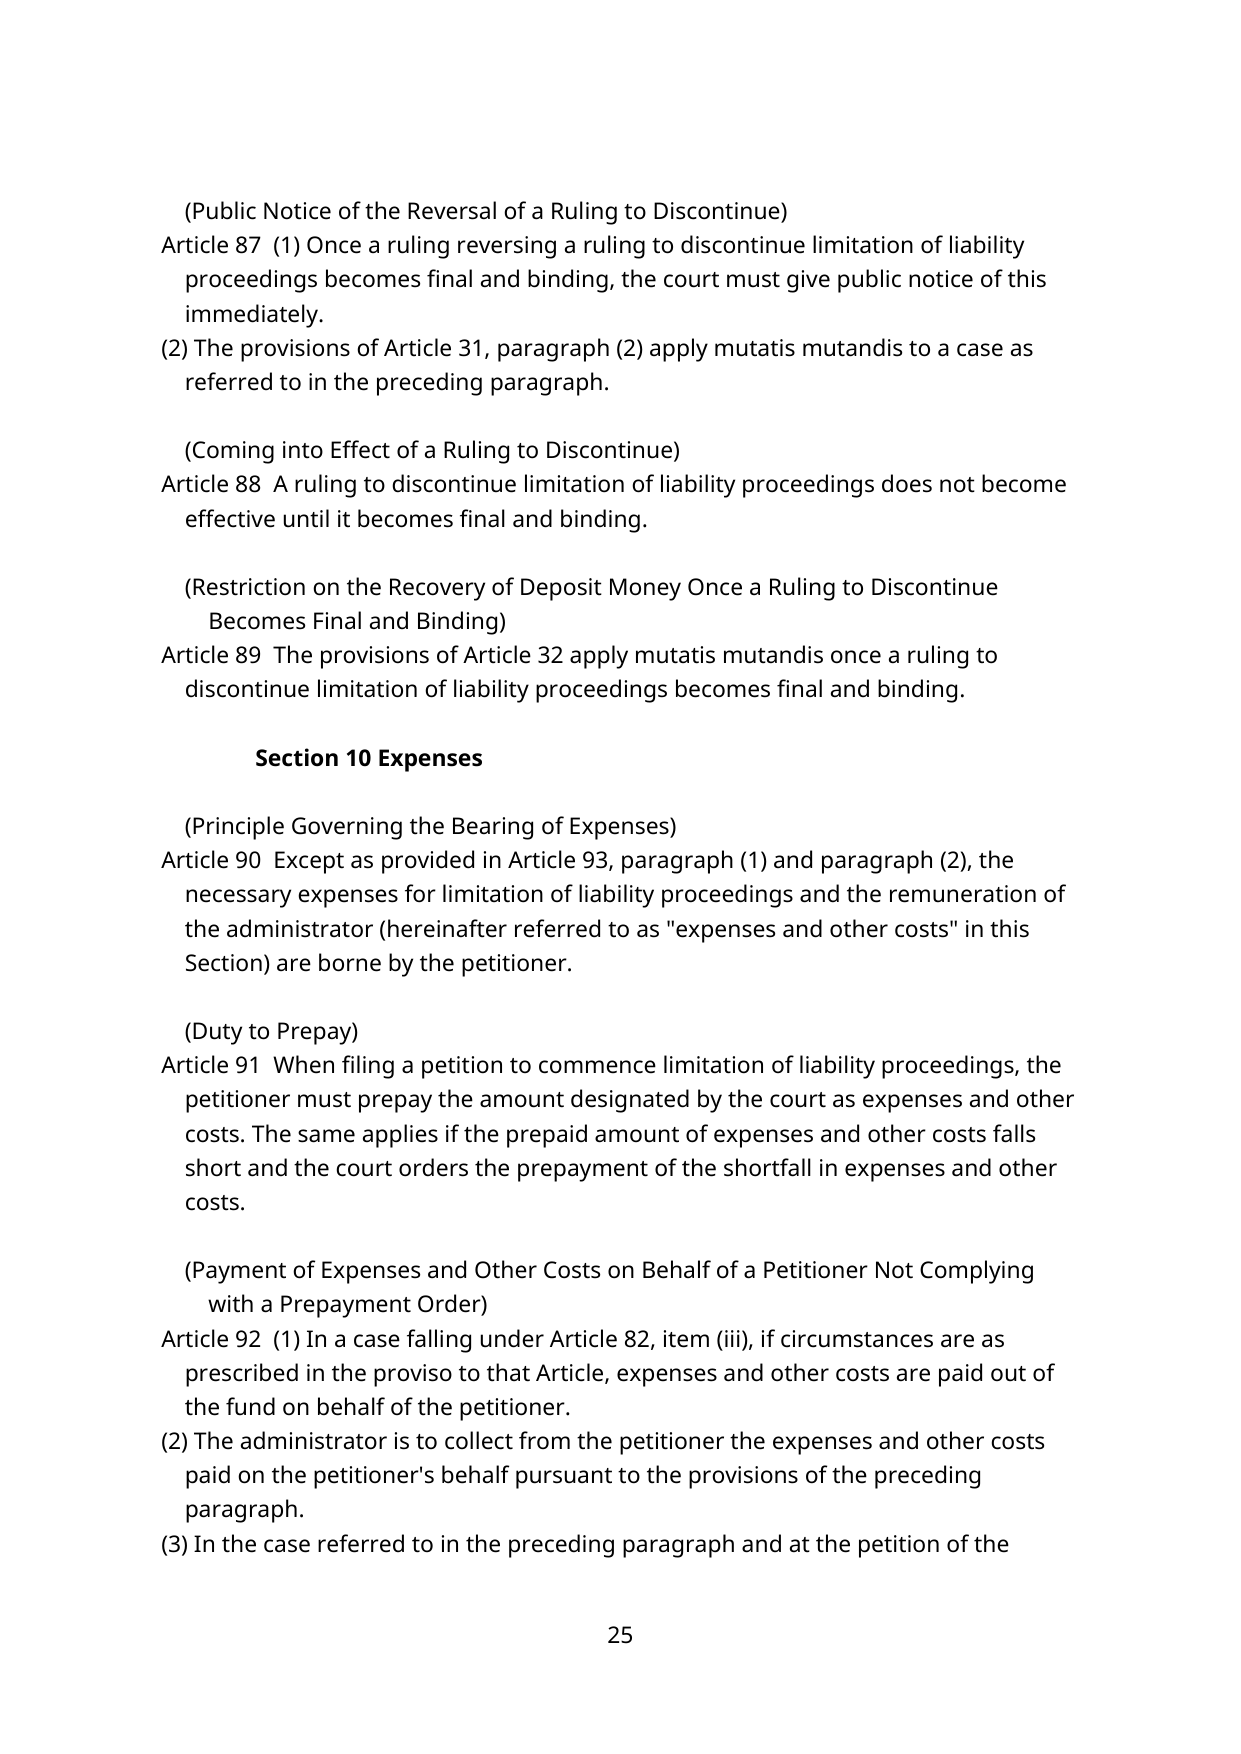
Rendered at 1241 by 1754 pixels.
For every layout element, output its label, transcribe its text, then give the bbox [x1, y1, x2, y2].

text Section 10 Expenses [253, 740, 1079, 774]
text Article 88 A ruling to discontinue limitation of liability proceedings does not become effective until it becomes final and binding. [161, 467, 1079, 535]
text Article 90 Except as provided in Article 93, paragraph (1) and paragraph (2), the necessary expenses for limitation of liability proceedings and the remuneration of the administrator (hereinafter referred to as "expenses and other costs" in this Section) are borne by the petitioner. [161, 843, 1079, 979]
text Article 91 When filing a petition to commence limitation of liability proceedings, the petitioner must prepay the amount designated by the court as expenses and other costs. The same applies if the prepaid amount of expenses and other costs falls short and the court orders the prepayment of the shortfall in expenses and other costs. [161, 1048, 1079, 1219]
text Article 89 The provisions of Article 32 apply mutatis mutandis once a ruling to discontinue limitation of liability proceedings becomes final and binding. [161, 638, 1079, 706]
text (2) The administrator is to collect from the petitioner the expenses and other costs paid on the petitioner's behalf pursuant to the provisions of the preceding paragraph. [161, 1424, 1079, 1526]
text (Payment of Expenses and Other Costs on Behalf of a Petitioner Not Complying with a Prepayment Order) [184, 1253, 1079, 1321]
text (Duty to Prepay) [184, 1014, 1079, 1048]
text (Restriction on the Recovery of Deposit Money Once a Ruling to Discontinue Becomes Final and Binding) [184, 569, 1079, 638]
text Article 92 (1) In a case falling under Article 82, item (iii), if circumstances are as prescribed in the proviso to that Article, expenses and other costs are paid out of the fund on behalf of the petitioner. [161, 1321, 1079, 1424]
text (Coming into Effect of a Ruling to Discontinue) [184, 433, 1079, 467]
text Article 87 (1) Once a ruling reversing a ruling to discontinue limitation of liability proceedings becomes final and binding, the court must give public notice of this immediately. [161, 228, 1079, 330]
text (Public Notice of the Reversal of a Ruling to Discontinue) [184, 194, 1079, 228]
text (Principle Governing the Bearing of Expenses) [184, 809, 1079, 843]
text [161, 1526, 1079, 1560]
text (2) The provisions of Article 31, paragraph (2) apply mutatis mutandis to a case as referred to in the preceding paragraph. [161, 330, 1079, 399]
